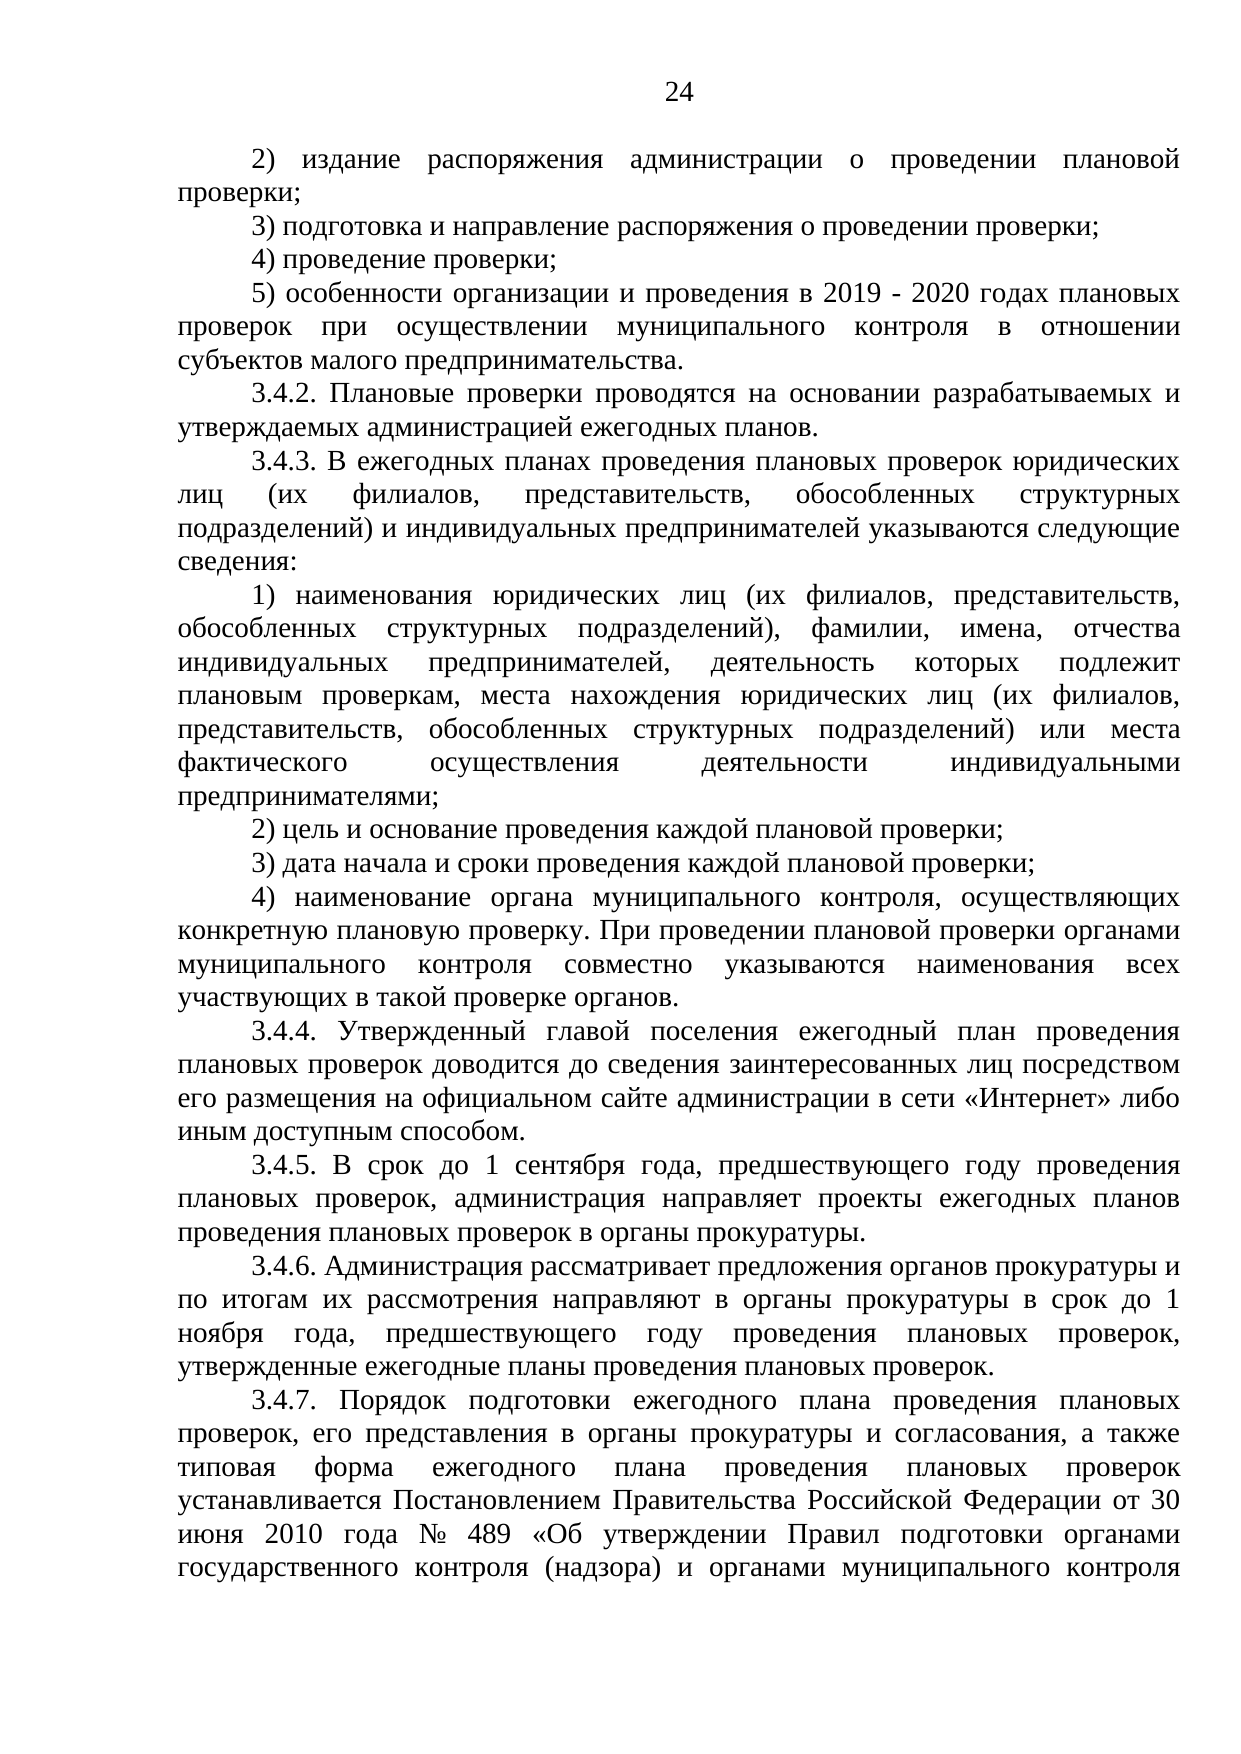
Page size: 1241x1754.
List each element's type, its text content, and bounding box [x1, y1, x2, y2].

text 3) дата начала и сроки проведения каждой плановой проверки; [177, 845, 1181, 879]
text 3.4.2. Плановые проверки проводятся на основании разрабатываемых и утверждаемых администрацией ежегодных планов. [177, 376, 1181, 443]
text 1) наименования юридических лиц (их филиалов, представительств, обособленных структурных подразделений), фамилии, имена, отчества индивидуальных предпринимателей, деятельность которых подлежит плановым проверкам, места нахождения юридических лиц (их филиалов, представительств, обособленных структурных подразделений) или места фактического осуществления деятельности индивидуальными предпринимателями; [177, 577, 1181, 812]
text 4) проведение проверки; [177, 241, 1181, 275]
text 3.4.6. Администрация рассматривает предложения органов прокуратуры и по итогам их рассмотрения направляют в органы прокуратуры в срок до 1 ноября года, предшествующего году проведения плановых проверок, утвержденные ежегодные планы проведения плановых проверок. [177, 1248, 1181, 1382]
text 3) подготовка и направление распоряжения о проведении проверки; [177, 208, 1181, 241]
text 2) издание распоряжения администрации о проведении плановой проверки; [177, 141, 1181, 208]
text 4) наименование органа муниципального контроля, осуществляющих конкретную плановую проверку. При проведении плановой проверки органами муниципального контроля совместно указываются наименования всех участвующих в такой проверке органов. [177, 879, 1181, 1013]
text 5) особенности организации и проведения в 2019 - 2020 годах плановых проверок при осуществлении муниципального контроля в отношении субъектов малого предпринимательства. [177, 275, 1181, 376]
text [177, 1382, 1181, 1583]
text 3.4.5. В срок до 1 сентября года, предшествующего году проведения плановых проверок, администрация направляет проекты ежегодных планов проведения плановых проверок в органы прокуратуры. [177, 1147, 1181, 1248]
text 2) цель и основание проведения каждой плановой проверки; [177, 812, 1181, 845]
text 3.4.3. В ежегодных планах проведения плановых проверок юридических лиц (их филиалов, представительств, обособленных структурных подразделений) и индивидуальных предпринимателей указываются следующие сведения: [177, 443, 1181, 577]
text 3.4.4. Утвержденный главой поселения ежегодный план проведения плановых проверок доводится до сведения заинтересованных лиц посредством его размещения на официальном сайте администрации в сети «Интернет» либо иным доступным способом. [177, 1013, 1181, 1147]
